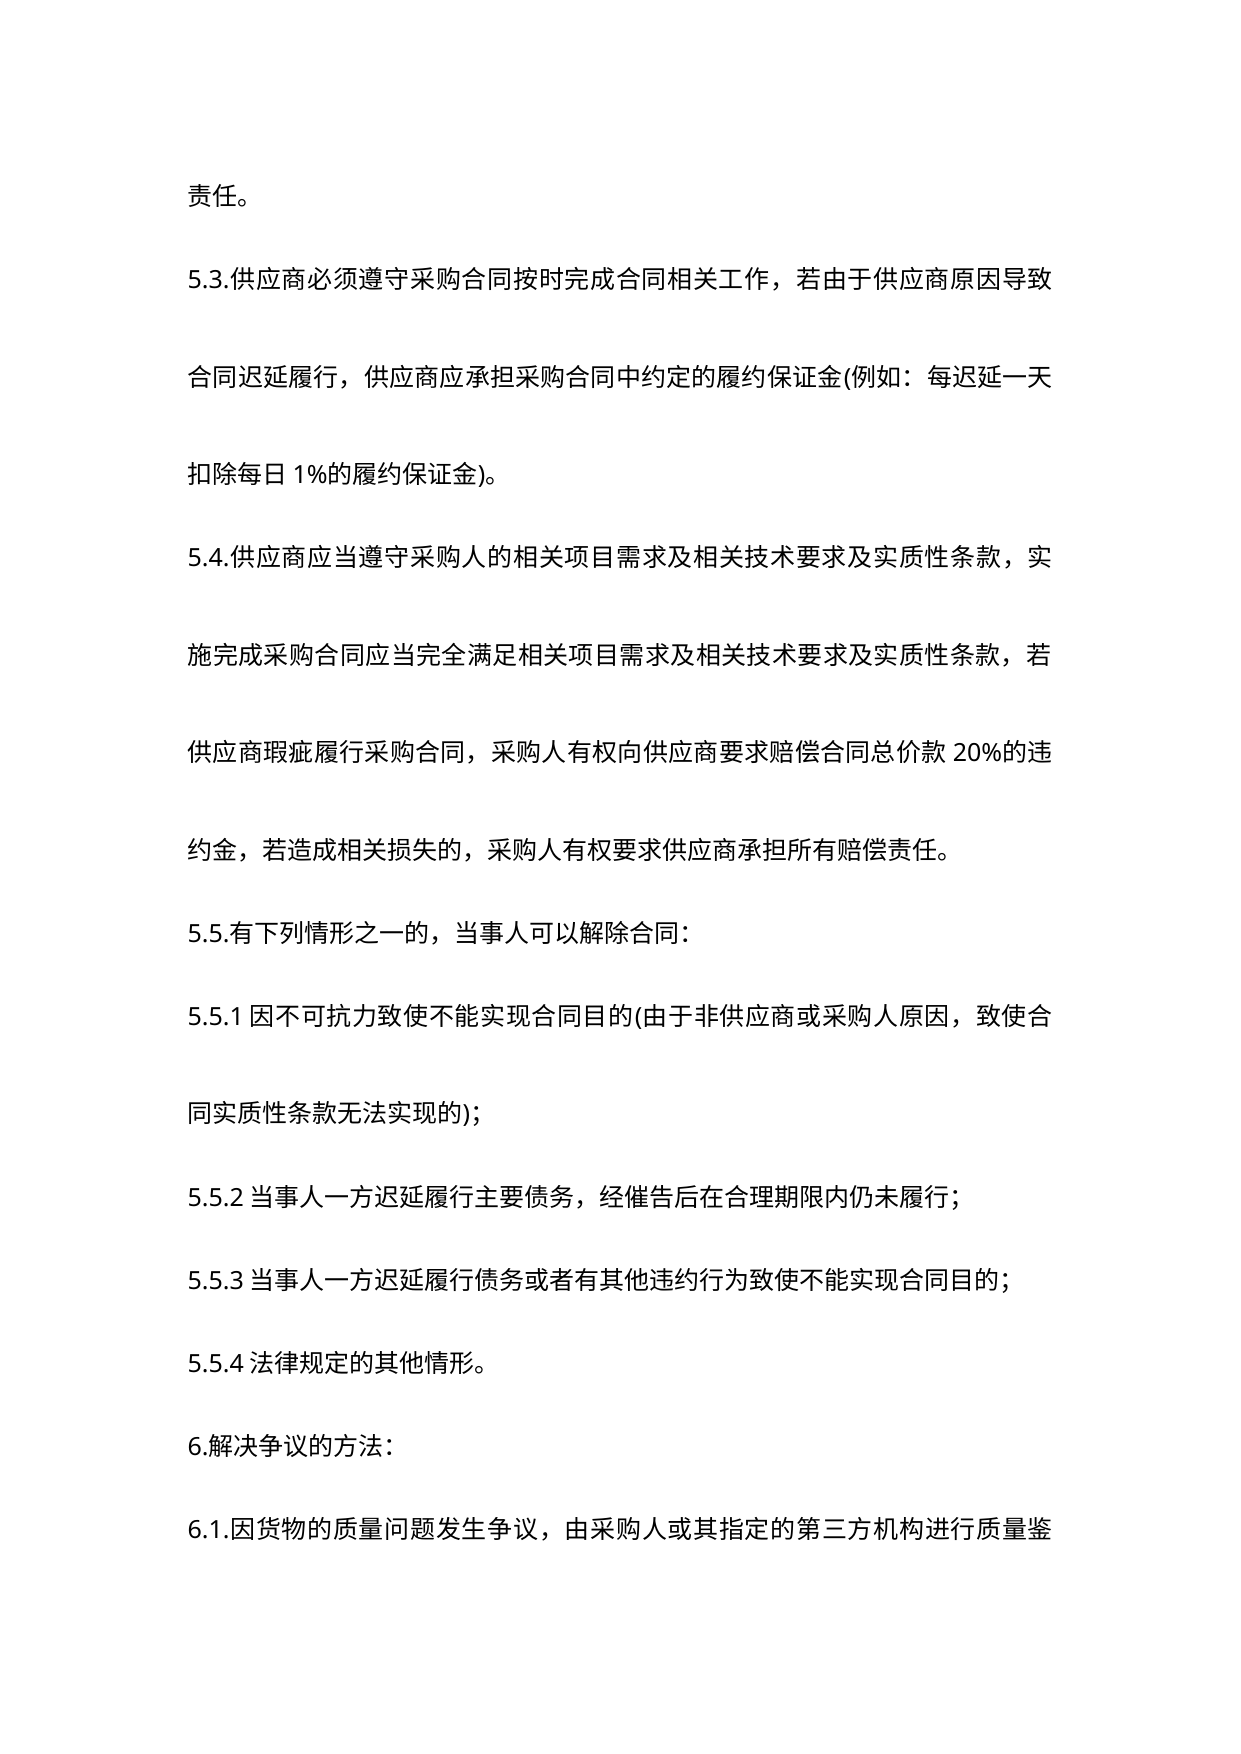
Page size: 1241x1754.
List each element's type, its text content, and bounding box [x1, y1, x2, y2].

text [187, 1495, 1053, 1560]
text 5.5.有下列情形之一的，当事人可以解除合同： [187, 899, 1053, 964]
text 6.解决争议的方法： [187, 1412, 1053, 1477]
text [187, 162, 1053, 227]
text 5.3.供应商必须遵守采购合同按时完成合同相关工作，若由于供应商原因导致合同迟延履行，供应商应承担采购合同中约定的履约保证金(例如：每迟延一天扣除每日1%的履约保证金)。 [187, 245, 1053, 505]
text 5.5.2当事人一方迟延履行主要债务，经催告后在合理期限内仍未履行； [187, 1163, 1053, 1228]
text 5.5.4法律规定的其他情形。 [187, 1329, 1053, 1394]
text 5.5.1因不可抗力致使不能实现合同目的(由于非供应商或采购人原因，致使合同实质性条款无法实现的)； [187, 982, 1053, 1144]
text 5.4.供应商应当遵守采购人的相关项目需求及相关技术要求及实质性条款，实施完成采购合同应当完全满足相关项目需求及相关技术要求及实质性条款，若供应商瑕疵履行采购合同，采购人有权向供应商要求赔偿合同总价款20%的违约金，若造成相关损失的，采购人有权要求供应商承担所有赔偿责任。 [187, 523, 1053, 881]
text 5.5.3当事人一方迟延履行债务或者有其他违约行为致使不能实现合同目的； [187, 1246, 1053, 1311]
